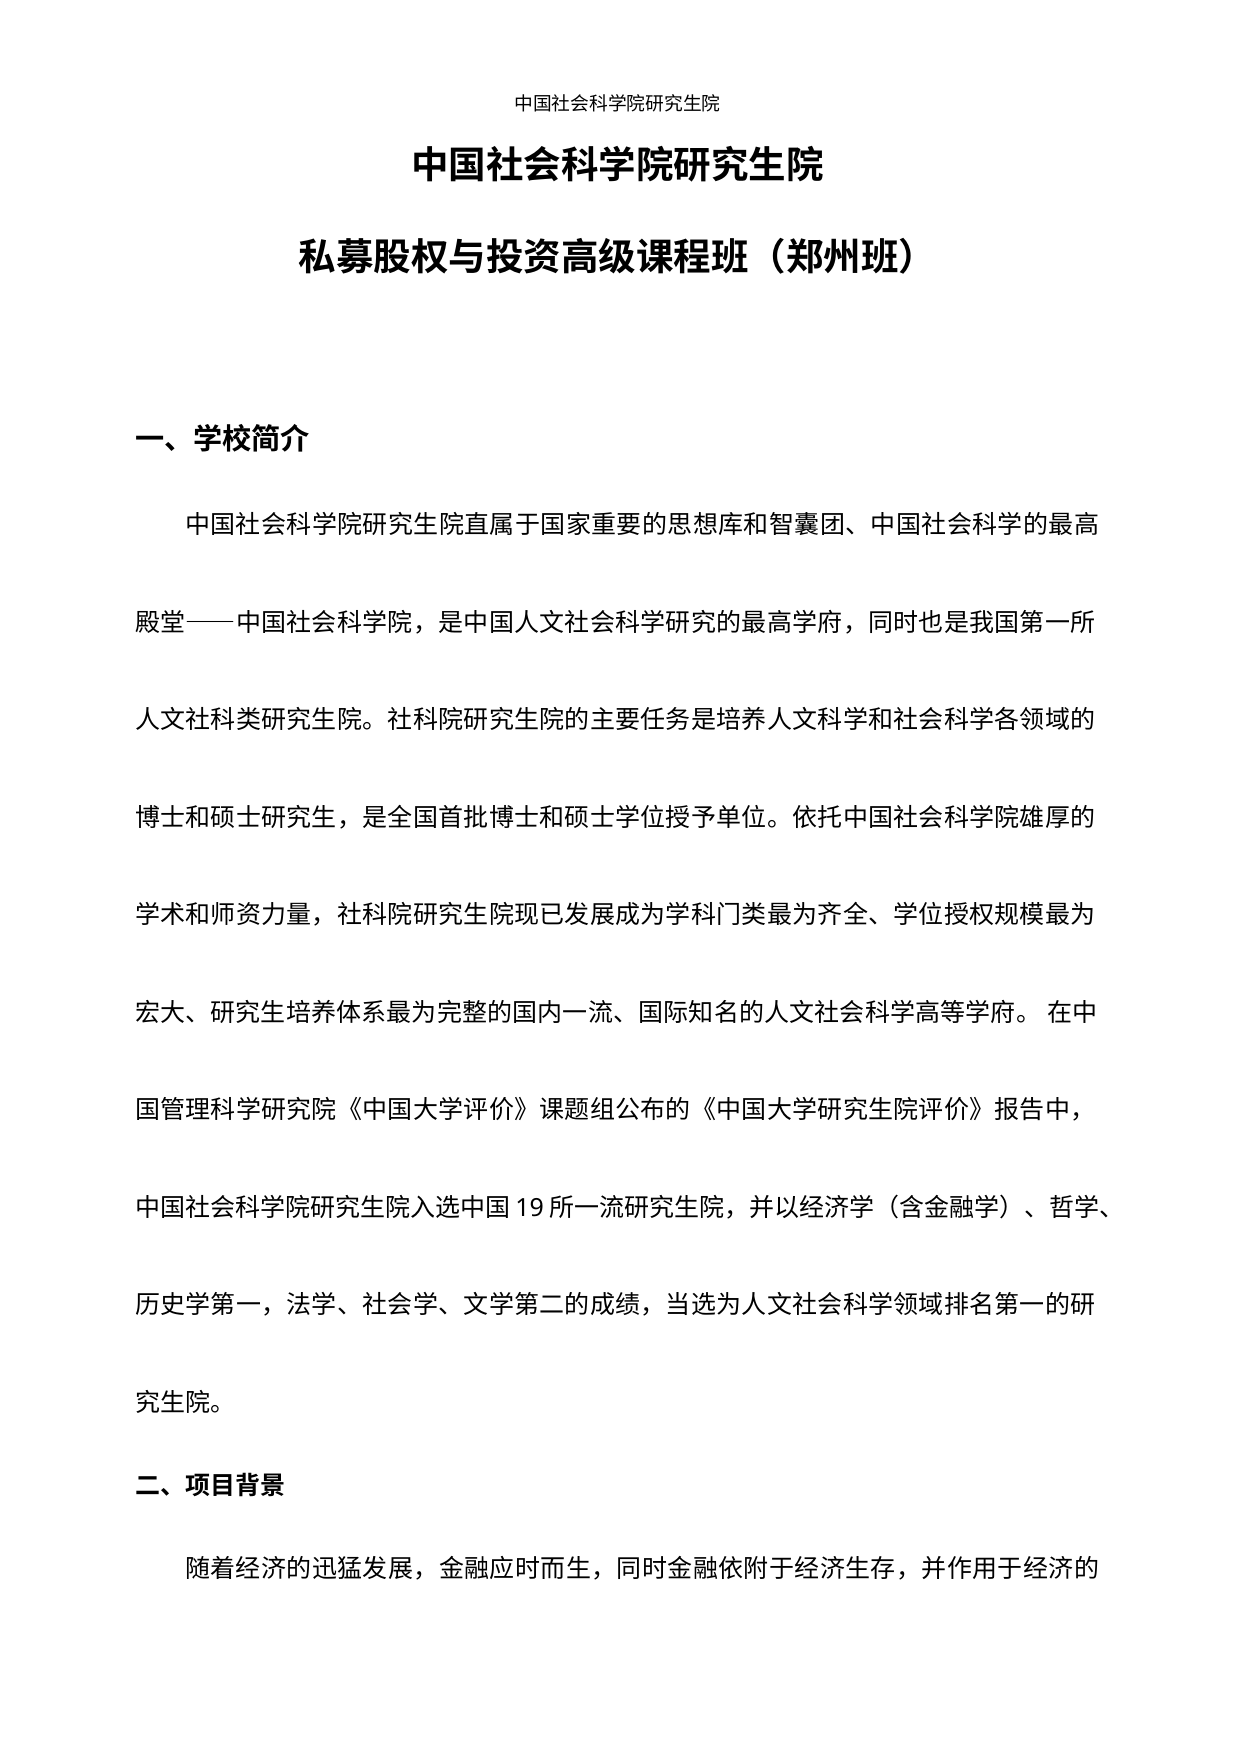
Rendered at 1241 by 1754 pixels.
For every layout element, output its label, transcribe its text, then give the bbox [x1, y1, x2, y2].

text 私募股权与投资高级课程班（郑州班） [135, 222, 1100, 287]
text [135, 1534, 1100, 1599]
text 中国社会科学院研究生院 [135, 129, 1100, 194]
text 二、项目背景 [135, 1451, 1100, 1516]
text 中国社会科学院研究生院直属于国家重要的思想库和智囊团、中国社会科学的最高殿堂——中国社会科学院，是中国人文社会科学研究的最高学府，同时也是我国第一所人文社科类研究生院。社科院研究生院的主要任务是培养人文科学和社会科学各领域的博士和硕士研究生，是全国首批博士和硕士学位授予单位。依托中国社会科学院雄厚的学术和师资力量，社科院研究生院现已发展成为学科门类最为齐全、学位授权规模最为宏大、研究生培养体系最为完整的国内一流、国际知名的人文社会科学高等学府。 在中国管理科学研究院《中国大学评价》课题组公布的《中国大学研究生院评价》报告中，中国社会科学院研究生院入选中国19所一流研究生院，并以经济学（含金融学）、哲学、历史学第一，法学、社会学、文学第二的成绩，当选为人文社会科学领域排名第一的研究生院。 [135, 490, 1100, 1433]
text 一、学校简介 [135, 404, 1100, 469]
